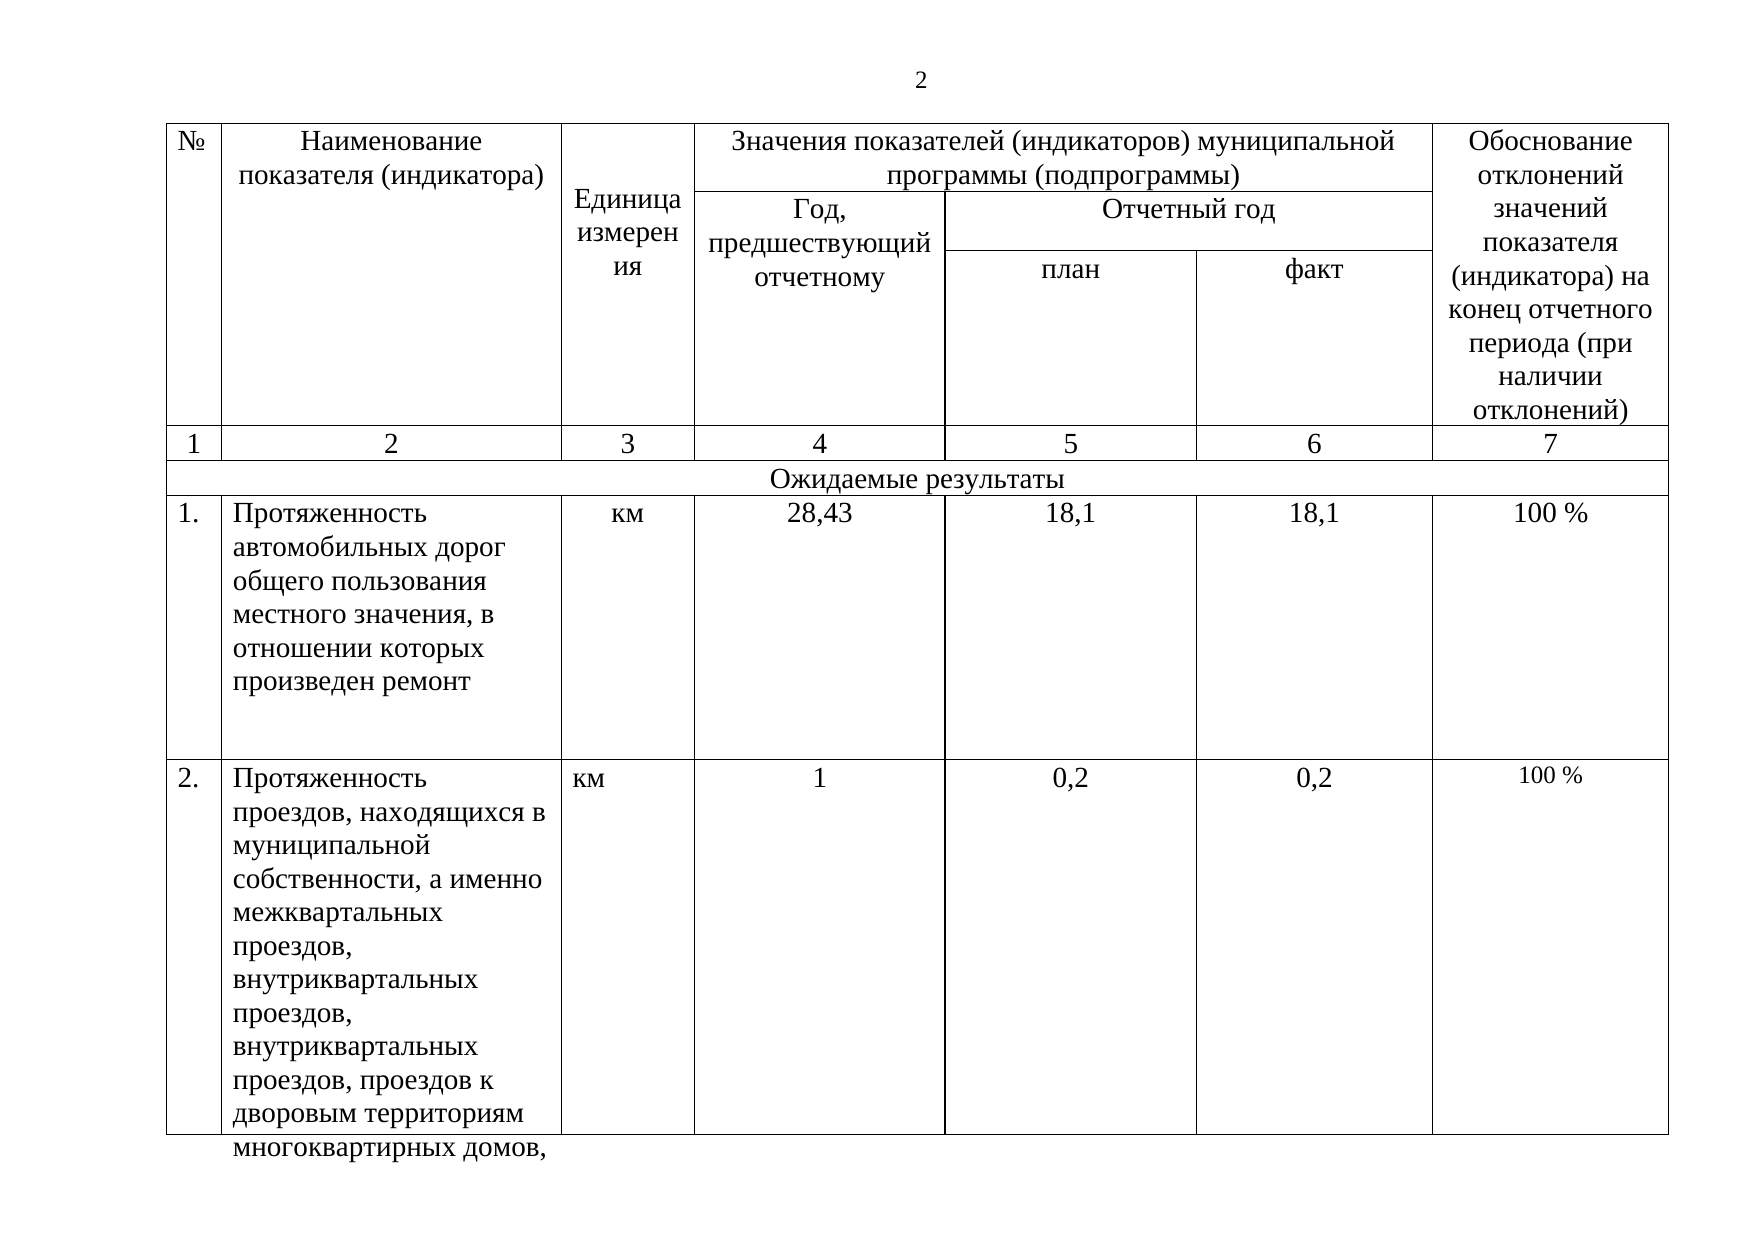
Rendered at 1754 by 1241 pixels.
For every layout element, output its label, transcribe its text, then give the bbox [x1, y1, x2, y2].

table_cell км [562, 760, 694, 1134]
table_cell 5 [946, 426, 1196, 460]
table_cell план [946, 251, 1196, 425]
table_cell км [562, 496, 694, 759]
table_header Единица измерения [562, 124, 694, 425]
table_cell Ожидаемые результаты [167, 461, 1668, 494]
table_cell 1. [167, 496, 221, 759]
table_cell 4 [695, 426, 944, 460]
table_cell 0,2 [1197, 760, 1432, 1134]
table_cell 2. [167, 760, 221, 1134]
table_cell 2 [222, 426, 561, 460]
table_header Значения показателей (индикаторов) муниципальной программы (подпрограммы) [695, 124, 1432, 191]
table_header Обоснование отклонений значений показателя (индикатора) на конец отчетного периода (при наличии отклонений) [1433, 124, 1668, 425]
table_cell Протяженность проездов, находящихся в муниципальной собственности, а именно межквартальных проездов, внутриквартальных проездов, внутриквартальных проездов, проездов к дворовым территориям многоквартирных домов, в отношении которых произведен ремонт. [222, 760, 561, 1134]
table_header № [167, 124, 221, 425]
table_cell 18,1 [946, 496, 1196, 759]
table_cell Год, предшествующий отчетному [695, 192, 944, 425]
table_cell факт [1197, 251, 1432, 425]
table_cell 28,43 [695, 496, 944, 759]
table_cell 3 [562, 426, 694, 460]
table_cell Протяженность автомобильных дорог общего пользования местного значения, в отношении которых произведен ремонт [222, 496, 561, 759]
table_cell 1 [167, 426, 221, 460]
table_cell 6 [1197, 426, 1432, 460]
table_cell 7 [1433, 426, 1668, 460]
table_cell 18,1 [1197, 496, 1432, 759]
table_cell 0,2 [946, 760, 1196, 1134]
table_cell Отчетный год [946, 192, 1432, 250]
table_cell 100 % [1433, 760, 1668, 1134]
table_cell 100 % [1433, 496, 1668, 759]
table_header Наименование показателя (индикатора) [222, 124, 561, 425]
table_cell 1 [695, 760, 944, 1134]
